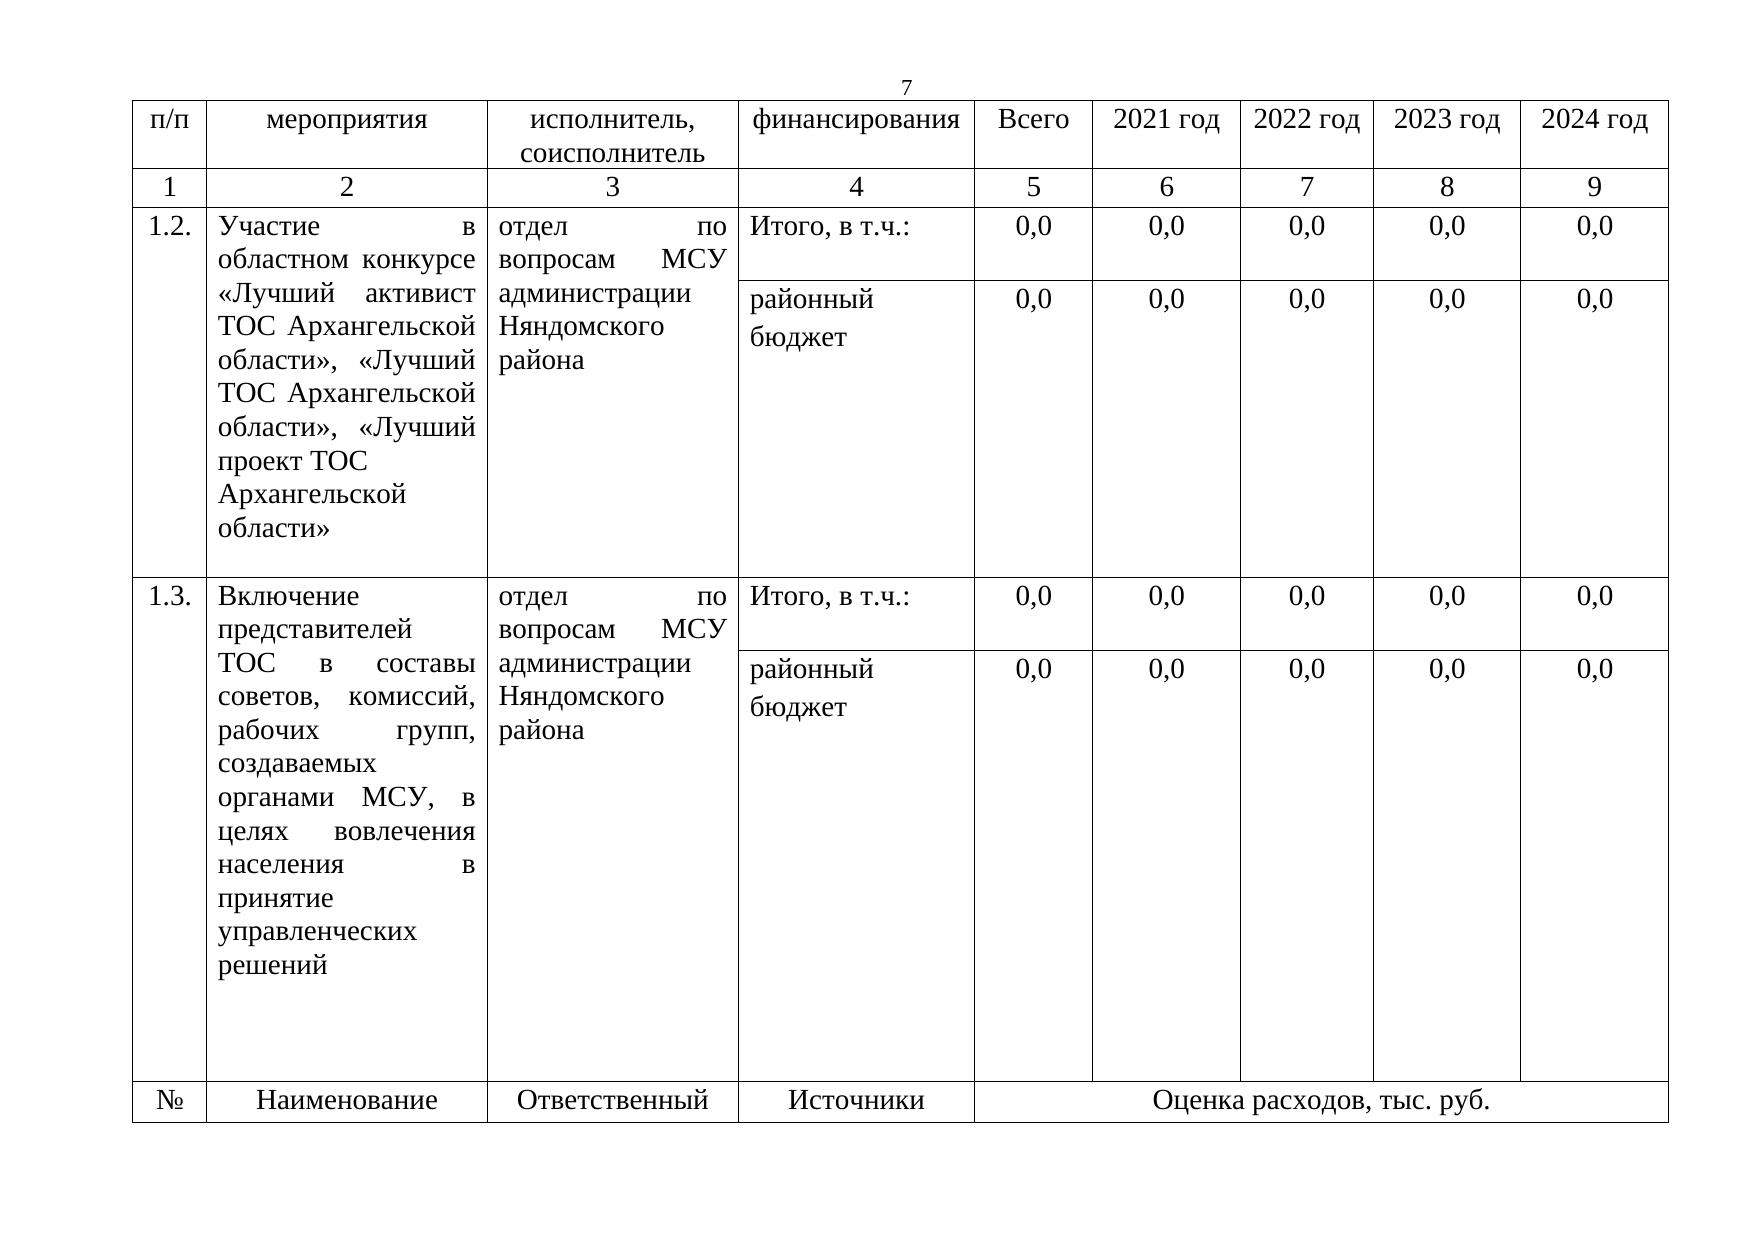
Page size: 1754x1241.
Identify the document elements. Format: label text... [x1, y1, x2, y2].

table_cell 0,0 [1521, 578, 1668, 650]
table_cell Итого, в т.ч.: [739, 578, 974, 650]
table_cell 8 [1374, 169, 1520, 207]
table_cell 2021 год [1093, 101, 1240, 168]
table_cell 2024 год [1521, 101, 1668, 168]
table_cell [488, 208, 738, 577]
table_cell 0,0 [1521, 281, 1668, 577]
table_cell 2023 год [1374, 101, 1520, 168]
table_cell 4 [739, 169, 974, 207]
table_cell 6 [1093, 169, 1240, 207]
table_cell 7 [1241, 169, 1373, 207]
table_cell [207, 101, 487, 168]
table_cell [739, 101, 974, 168]
table_cell Итого, в т.ч.: [739, 208, 974, 280]
table_cell 0,0 [1521, 208, 1668, 280]
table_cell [739, 1082, 974, 1122]
table_cell 2022 год [1241, 101, 1373, 168]
table_cell 0,0 [1241, 651, 1373, 1081]
table_cell 0,0 [1374, 281, 1520, 577]
table_cell 0,0 [1093, 578, 1240, 650]
table_cell 0,0 [1241, 208, 1373, 280]
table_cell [207, 1082, 487, 1122]
table_cell 5 [975, 169, 1092, 207]
table_cell районный бюджет [739, 281, 974, 577]
table_cell Включение представителей ТОС в составы советов, комиссий, рабочих групп, создаваемых органами МСУ, в целях вовлечения населения в принятие управленческих решений [207, 578, 487, 1081]
table_cell 0,0 [975, 578, 1092, 650]
table_cell № п/п [133, 1082, 206, 1122]
table_cell 1.2. [133, 208, 206, 577]
table_cell 0,0 [975, 208, 1092, 280]
table_cell 0,0 [1374, 578, 1520, 650]
table_cell 1 [133, 169, 206, 207]
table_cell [488, 1082, 738, 1122]
table_cell 0,0 [1093, 651, 1240, 1081]
table_cell Участие в областном конкурсе «Лучший активист ТОС Архангельской области», «Лучший ТОС Архангельской области», «Лучший проект ТОС Архангельской области» [207, 208, 487, 577]
table_cell Всего [975, 101, 1092, 168]
table_cell 2 [207, 169, 487, 207]
table_cell 0,0 [1093, 281, 1240, 577]
table_cell районный бюджет [739, 651, 974, 1081]
table_cell 9 [1521, 169, 1668, 207]
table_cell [488, 578, 738, 1081]
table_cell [488, 101, 738, 168]
table_cell 0,0 [1374, 651, 1520, 1081]
table_cell 0,0 [1241, 578, 1373, 650]
table_cell 1.3. [133, 578, 206, 1081]
table_cell 3 [488, 169, 738, 207]
table_cell 0,0 [1521, 651, 1668, 1081]
table_cell 0,0 [1374, 208, 1520, 280]
table_cell Оценка расходов, тыс. руб. [975, 1082, 1668, 1122]
table_cell № п/п [133, 101, 206, 168]
table_cell 0,0 [975, 281, 1092, 577]
table_cell 0,0 [975, 651, 1092, 1081]
table_cell 0,0 [1093, 208, 1240, 280]
table_cell 0,0 [1241, 281, 1373, 577]
